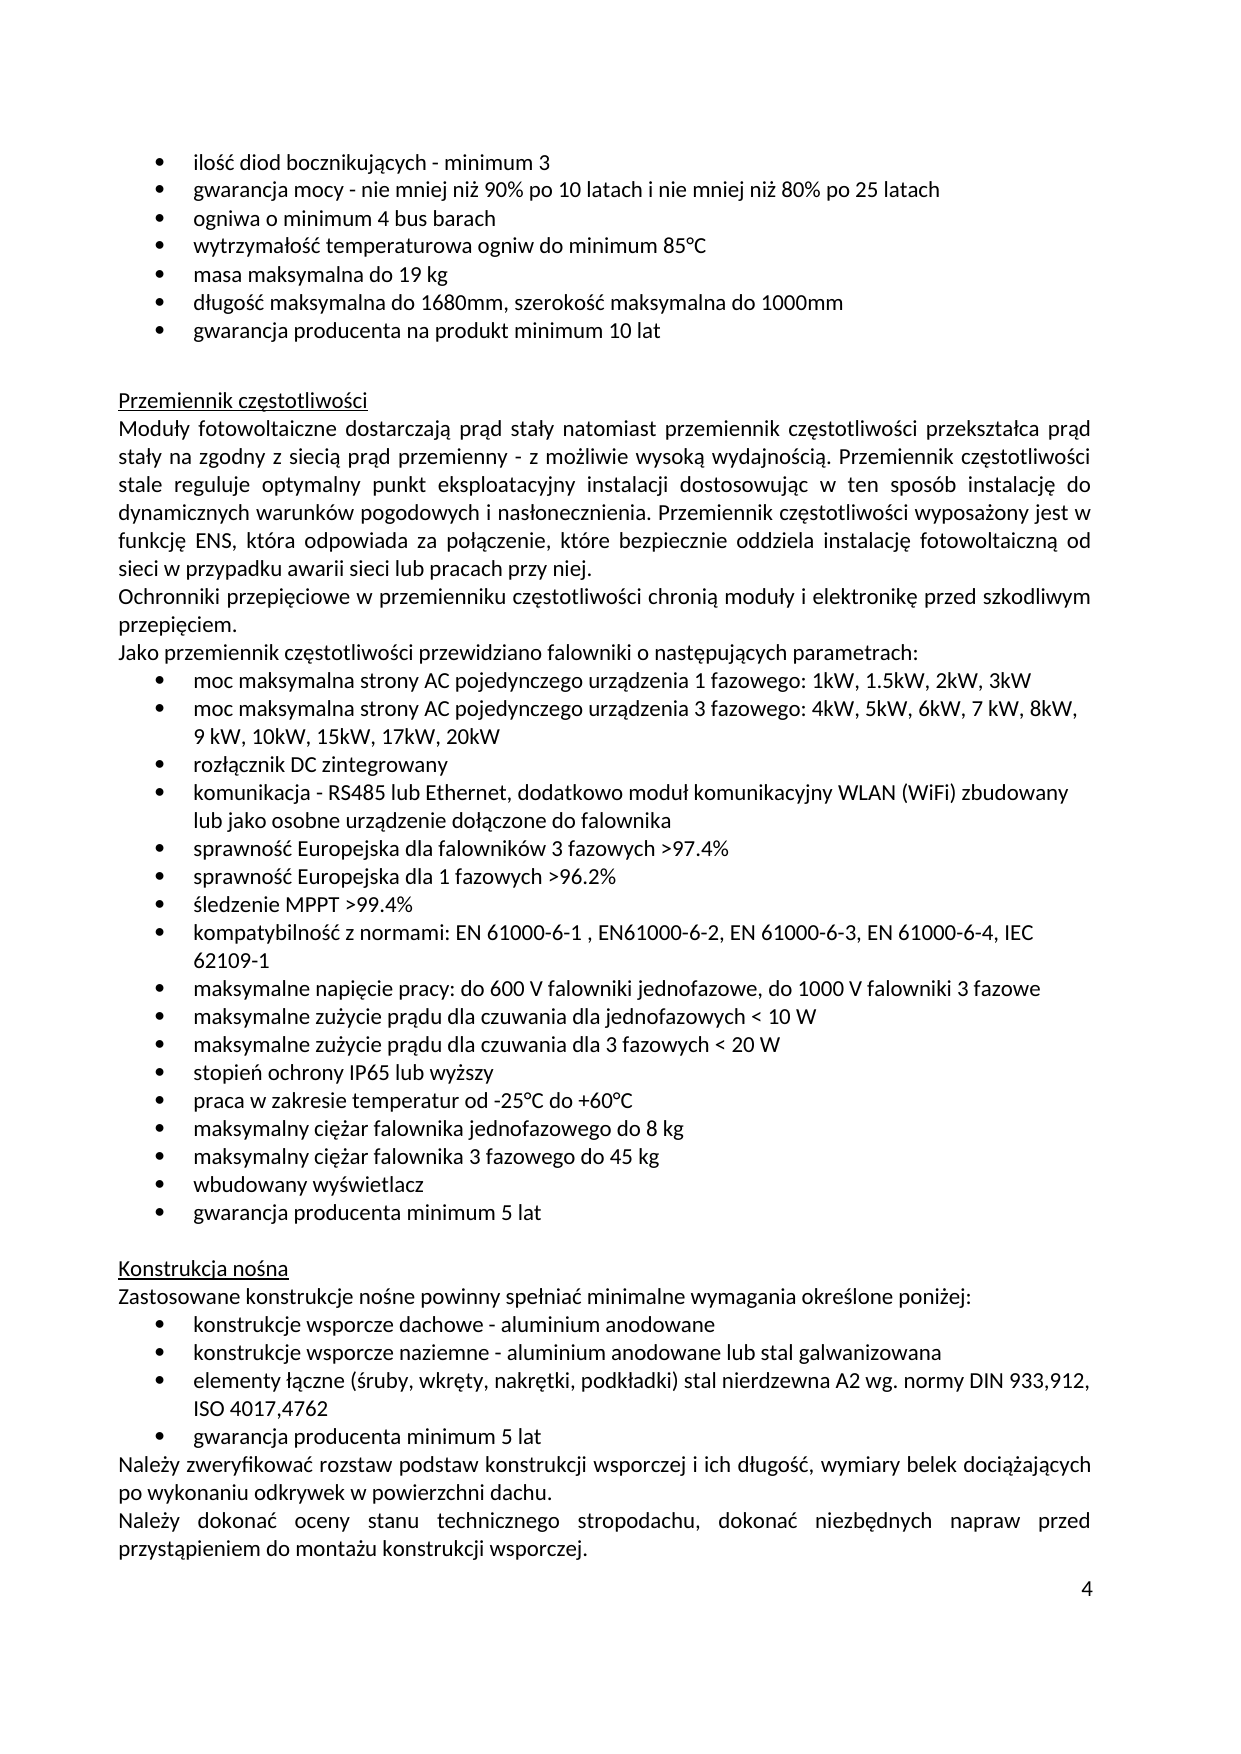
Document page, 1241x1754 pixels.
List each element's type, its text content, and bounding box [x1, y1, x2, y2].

list stopień ochrony IP65 lub wyższy [156, 1058, 1093, 1086]
text Jako przemiennik częstotliwości przewidziano falowniki o następujących parametrach: [118, 638, 1093, 666]
list gwarancja producenta na produkt minimum 10 lat [156, 316, 1093, 344]
list elementy łączne (śruby, wkręty, nakrętki, podkładki) stal nierdzewna A2 wg. normy DIN 933,912, ISO 4017,4762 [156, 1366, 1093, 1422]
text Zastosowane konstrukcje nośne powinny spełniać minimalne wymagania określone poniżej: [118, 1282, 1093, 1310]
text Należy zweryfikować rozstaw podstaw konstrukcji wsporczej i ich długość, wymiary belek dociążających po wykonaniu odkrywek w powierzchni dachu. [118, 1451, 1093, 1507]
list komunikacja - RS485 lub Ethernet, dodatkowo moduł komunikacyjny WLAN (WiFi) zbudowany lub jako osobne urządzenie dołączone do falownika [156, 778, 1093, 834]
list moc maksymalna strony AC pojedynczego urządzenia 1 fazowego: 1kW, 1.5kW, 2kW, 3kW [156, 666, 1093, 694]
text Należy dokonać oceny stanu technicznego stropodachu, dokonać niezbędnych napraw przed przystąpieniem do montażu konstrukcji wsporczej. [118, 1507, 1093, 1563]
list wbudowany wyświetlacz [156, 1170, 1093, 1198]
list maksymalne zużycie prądu dla czuwania dla 3 fazowych < 20 W [156, 1030, 1093, 1058]
list gwarancja mocy - nie mniej niż 90% po 10 latach i nie mniej niż 80% po 25 latach [156, 176, 1093, 204]
text Konstrukcja nośna [118, 1254, 1093, 1282]
list konstrukcje wsporcze dachowe - aluminium anodowane [156, 1310, 1093, 1338]
text Moduły fotowoltaiczne dostarczają prąd stały natomiast przemiennik częstotliwości przekształca prąd stały na zgodny z siecią prąd przemienny - z możliwie wysoką wydajnością. Przemiennik częstotliwości stale reguluje optymalny punkt eksploatacyjny instalacji dostosowując w ten sposób instalację do dynamicznych warunków pogodowych i nasłonecznienia. Przemiennik częstotliwości wyposażony jest w funkcję ENS, która odpowiada za połączenie, które bezpiecznie oddziela instalację fotowoltaiczną od sieci w przypadku awarii sieci lub pracach przy niej. [118, 414, 1093, 582]
list ilość diod bocznikujących - minimum 3 [156, 148, 1093, 176]
list maksymalne napięcie pracy: do 600 V falowniki jednofazowe, do 1000 V falowniki 3 fazowe [156, 974, 1093, 1002]
list kompatybilność z normami: EN 61000-6-1 , EN61000-6-2, EN 61000-6-3, EN 61000-6-4, IEC 62109-1 [156, 918, 1093, 974]
list wytrzymałość temperaturowa ogniw do minimum 85°C [156, 232, 1093, 260]
list konstrukcje wsporcze naziemne - aluminium anodowane lub stal galwanizowana [156, 1338, 1093, 1366]
list gwarancja producenta minimum 5 lat [156, 1422, 1093, 1451]
list praca w zakresie temperatur od -25°C do +60°C [156, 1086, 1093, 1114]
list maksymalny ciężar falownika 3 fazowego do 45 kg [156, 1142, 1093, 1170]
list gwarancja producenta minimum 5 lat [156, 1198, 1093, 1226]
list masa maksymalna do 19 kg [156, 260, 1093, 288]
list długość maksymalna do 1680mm, szerokość maksymalna do 1000mm [156, 288, 1093, 316]
list śledzenie MPPT >99.4% [156, 890, 1093, 918]
list sprawność Europejska dla falowników 3 fazowych >97.4% [156, 834, 1093, 862]
list moc maksymalna strony AC pojedynczego urządzenia 3 fazowego: 4kW, 5kW, 6kW, 7 kW, 8kW, 9 kW, 10kW, 15kW, 17kW, 20kW [156, 694, 1093, 750]
list ogniwa o minimum 4 bus barach [156, 204, 1093, 232]
text Przemiennik częstotliwości [118, 386, 1093, 414]
list maksymalne zużycie prądu dla czuwania dla jednofazowych < 10 W [156, 1002, 1093, 1030]
list rozłącznik DC zintegrowany [156, 750, 1093, 778]
list sprawność Europejska dla 1 fazowych >96.2% [156, 862, 1093, 890]
text Ochronniki przepięciowe w przemienniku częstotliwości chronią moduły i elektronikę przed szkodliwym przepięciem. [118, 582, 1093, 638]
list maksymalny ciężar falownika jednofazowego do 8 kg [156, 1114, 1093, 1142]
